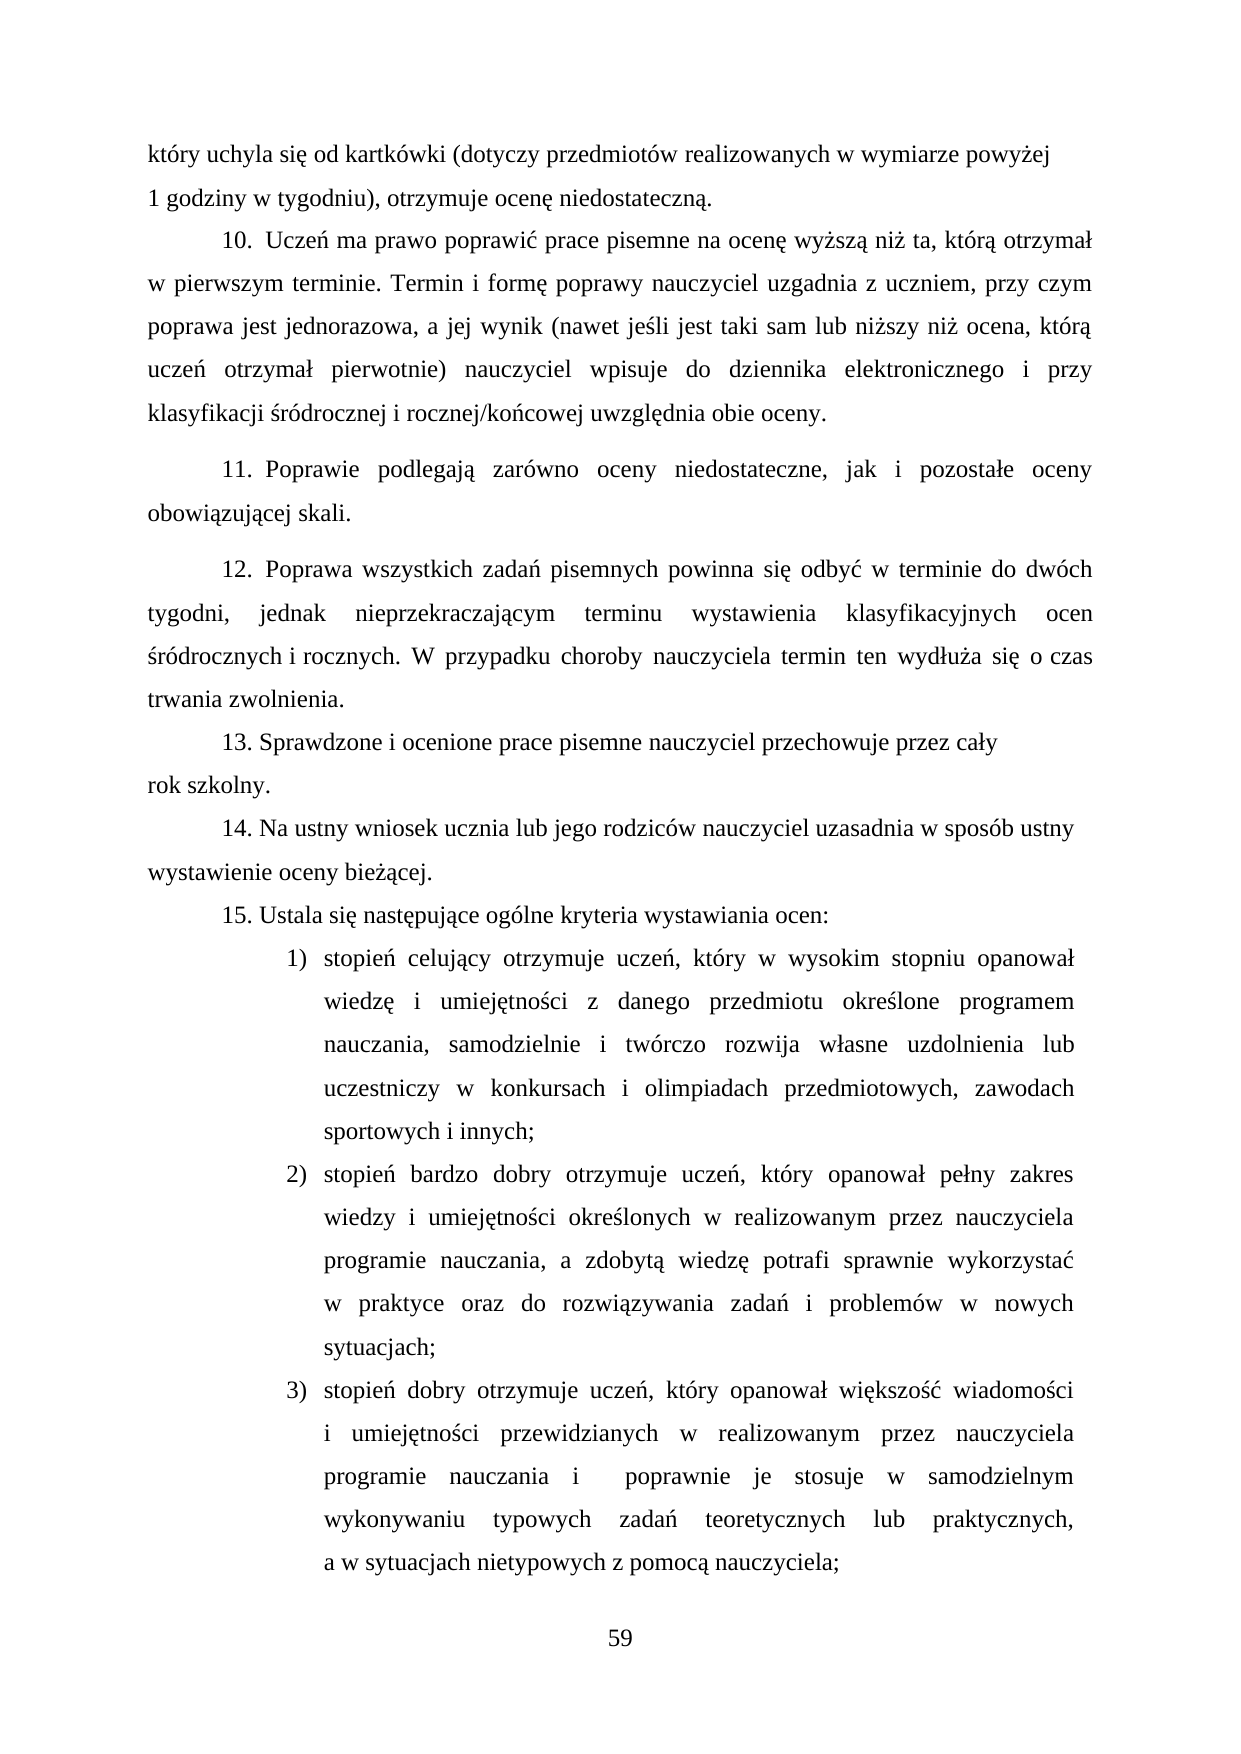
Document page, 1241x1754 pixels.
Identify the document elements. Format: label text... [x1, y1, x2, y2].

list Poprawie podlegają zarówno oceny niedostateczne, jak i pozostałe oceny obowiązującej skali. [147, 454, 1093, 526]
list Poprawa wszystkich zadań pisemnych powinna się odbyć w terminie do dwóch tygodni, jednak nieprzekraczającym terminu wystawienia klasyfikacyjnych ocen śródrocznych i rocznych. W przypadku choroby nauczyciela termin ten wydłuża się o czas trwania zwolnienia. [147, 554, 1093, 713]
list Na ustny wniosek ucznia lub jego rodziców nauczyciel uzasadnia w sposób ustny wystawienie oceny bieżącej. [147, 813, 1075, 885]
list Ustala się następujące ogólne kryteria wystawiania ocen: [147, 900, 1075, 929]
text 1 godziny w tygodniu), otrzymuje ocenę niedostateczną. [147, 183, 1105, 211]
list stopień celujący otrzymuje uczeń, który w wysokim stopniu opanował wiedzę i umiejętności z danego przedmiotu określone programem nauczania, samodzielnie i twórczo rozwija własne uzdolnienia lub uczestniczy w konkursach i olimpiadach przedmiotowych, zawodach sportowych i innych; [286, 943, 1075, 1144]
list Sprawdzone i ocenione prace pisemne nauczyciel przechowuje przez cały rok szkolny. [147, 727, 1036, 799]
list stopień dobry otrzymuje uczeń, który opanował większość wiadomości i umiejętności przewidzianych w realizowanym przez nauczyciela programie nauczania i poprawnie je stosuje w samodzielnym wykonywaniu typowych zadań teoretycznych lub praktycznych, a w sytuacjach nietypowych z pomocą nauczyciela; [286, 1375, 1074, 1576]
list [147, 139, 1056, 168]
list Uczeń ma prawo poprawić prace pisemne na ocenę wyższą niż ta, którą otrzymał w pierwszym terminie. Termin i formę poprawy nauczyciel uzgadnia z uczniem, przy czym poprawa jest jednorazowa, a jej wynik (nawet jeśli jest taki sam lub niższy niż ocena, którą uczeń otrzymał pierwotnie) nauczyciel wpisuje do dziennika elektronicznego i przy klasyfikacji śródrocznej i rocznej/końcowej uwzględnia obie oceny. [147, 225, 1093, 426]
list stopień bardzo dobry otrzymuje uczeń, który opanował pełny zakres wiedzy i umiejętności określonych w realizowanym przez nauczyciela programie nauczania, a zdobytą wiedzę potrafi sprawnie wykorzystać w praktyce oraz do rozwiązywania zadań i problemów w nowych sytuacjach; [286, 1159, 1074, 1360]
